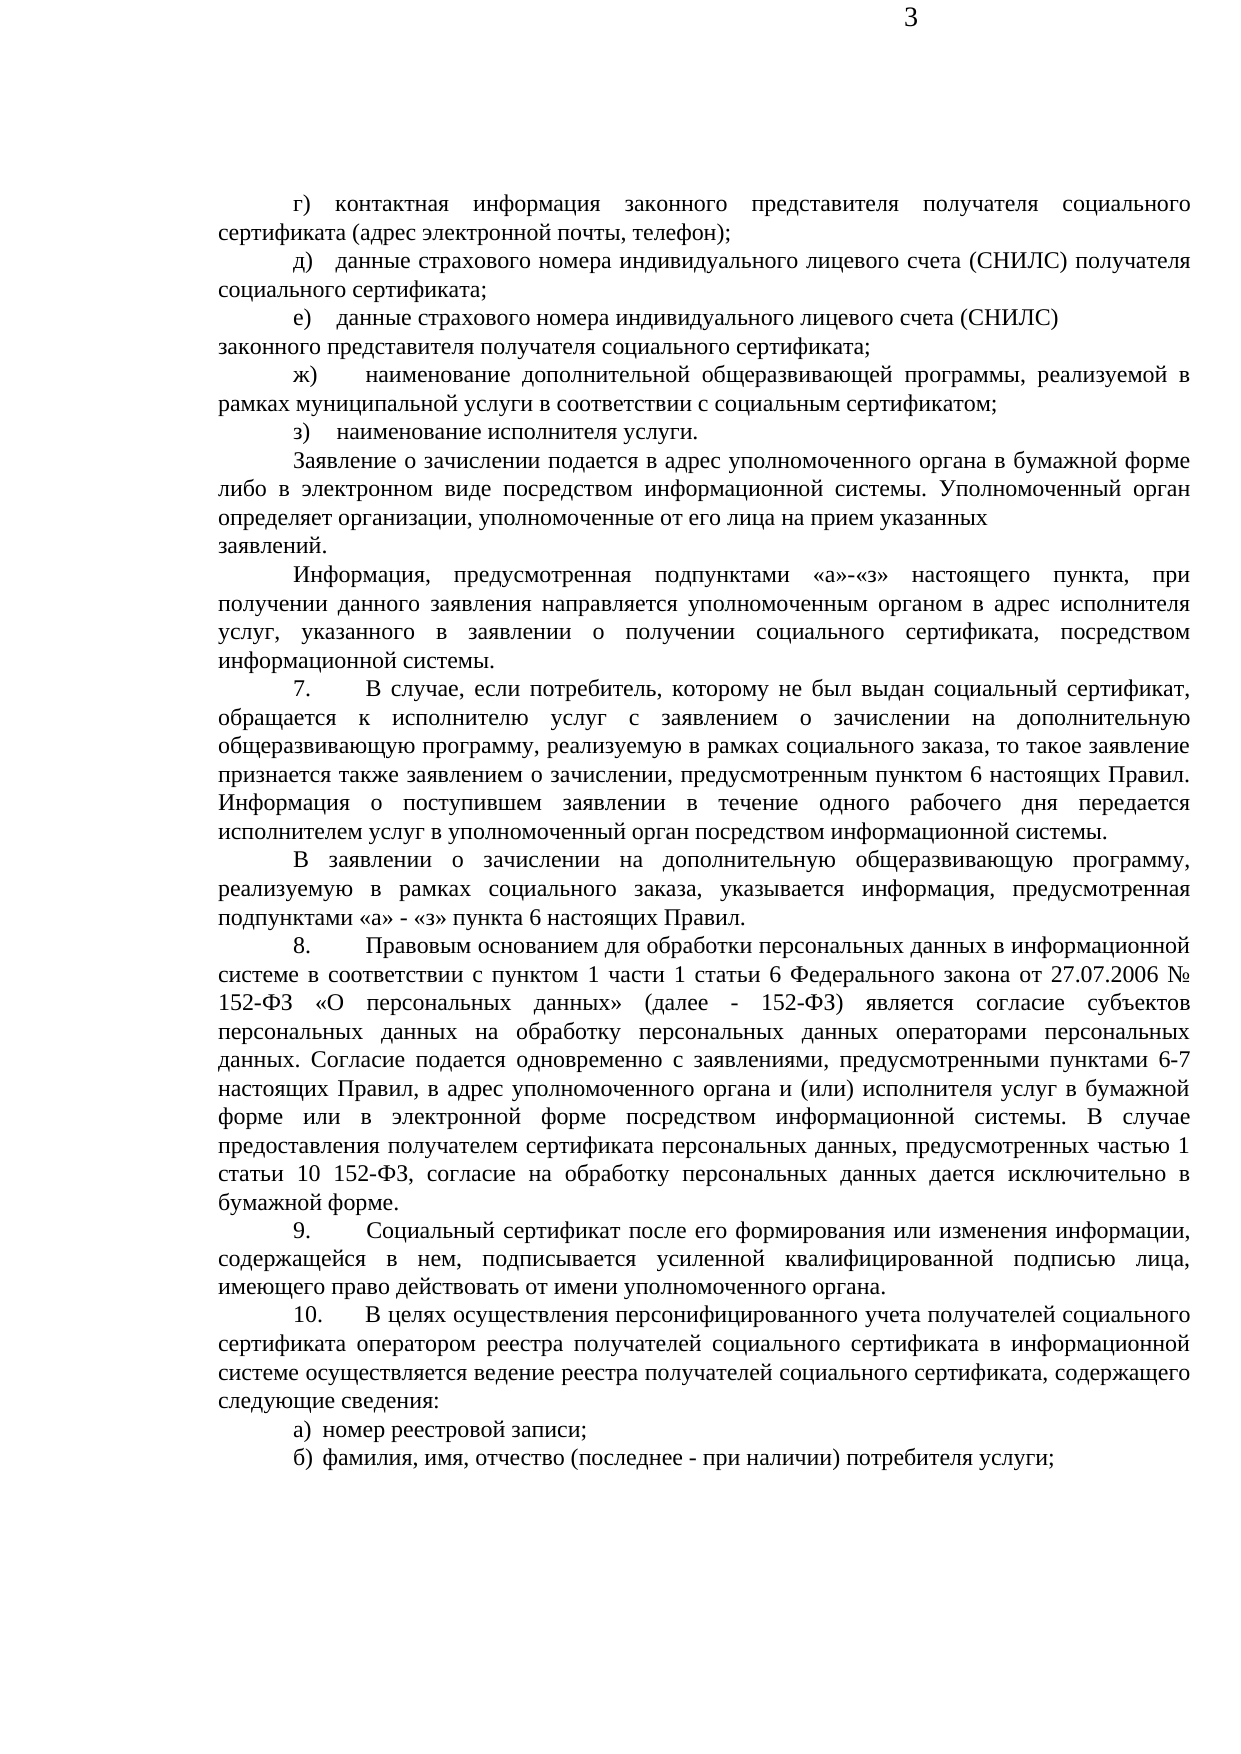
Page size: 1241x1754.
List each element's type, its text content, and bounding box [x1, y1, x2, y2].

list Правовым основанием для обработки персональных данных в информационной системе в соответствии с пунктом 1 части 1 статьи 6 Федерального закона от 27.07.2006 № 152-ФЗ «О персональных данных» (далее - 152-ФЗ) является согласие субъектов персональных данных на обработку персональных данных операторами персональных данных. Согласие подается одновременно с заявлениями, предусмотренными пунктами 6-7 настоящих Правил, в адрес уполномоченного органа и (или) исполнителя услуг в бумажной форме или в электронной форме посредством информационной системы. В случае предоставления получателем сертификата персональных данных, предусмотренных частью 1 статьи 10 152-ФЗ, согласие на обработку персональных данных дается исключительно в бумажной форме. [218, 931, 1191, 1216]
text законного представителя получателя социального сертификата; [218, 331, 1193, 360]
text а) номер реестровой записи; [218, 1414, 1193, 1443]
list В целях осуществления персонифицированного учета получателей социального сертификата оператором реестра получателей социального сертификата в информационной системе осуществляется ведение реестра получателей социального сертификата, содержащего следующие сведения: [218, 1300, 1191, 1414]
text з) наименование исполнителя услуги. [218, 417, 1193, 445]
text В заявлении о зачислении на дополнительную общеразвивающую программу, реализуемую в рамках социального заказа, указывается информация, предусмотренная подпунктами «а» - «з» пункта 6 настоящих Правил. [218, 845, 1191, 931]
text г) контактная информация законного представителя получателя социального сертификата (адрес электронной почты, телефон); [218, 188, 1191, 246]
text Заявление о зачислении подается в адрес уполномоченного органа в бумажной форме либо в электронном виде посредством информационной системы. Уполномоченный орган определяет организации, уполномоченные от его лица на прием указанных [218, 445, 1191, 531]
text б) фамилия, имя, отчество (последнее - при наличии) потребителя услуги; [218, 1443, 1193, 1471]
list Социальный сертификат после его формирования или изменения информации, содержащейся в нем, подписывается усиленной квалифицированной подписью лица, имеющего право действовать от имени уполномоченного органа. [218, 1216, 1191, 1300]
text ж) наименование дополнительной общеразвивающей программы, реализуемой в рамках муниципальной услуги в соответствии с социальным сертификатом; [218, 360, 1191, 417]
text е) данные страхового номера индивидуального лицевого счета (СНИЛС) [218, 303, 1193, 331]
text д) данные страхового номера индивидуального лицевого счета (СНИЛС) получателя социального сертификата; [218, 246, 1191, 303]
text заявлений. [218, 531, 1193, 559]
text Информация, предусмотренная подпунктами «а»-«з» настоящего пункта, при получении данного заявления направляется уполномоченным органом в адрес исполнителя услуг, указанного в заявлении о получении социального сертификата, посредством информационной системы. [218, 559, 1191, 674]
list В случае, если потребитель, которому не был выдан социальный сертификат, обращается к исполнителю услуг с заявлением о зачислении на дополнительную общеразвивающую программу, реализуемую в рамках социального заказа, то такое заявление признается также заявлением о зачислении, предусмотренным пунктом 6 настоящих Правил. Информация о поступившем заявлении в течение одного рабочего дня передается исполнителем услуг в уполномоченный орган посредством информационной системы. [218, 674, 1191, 845]
